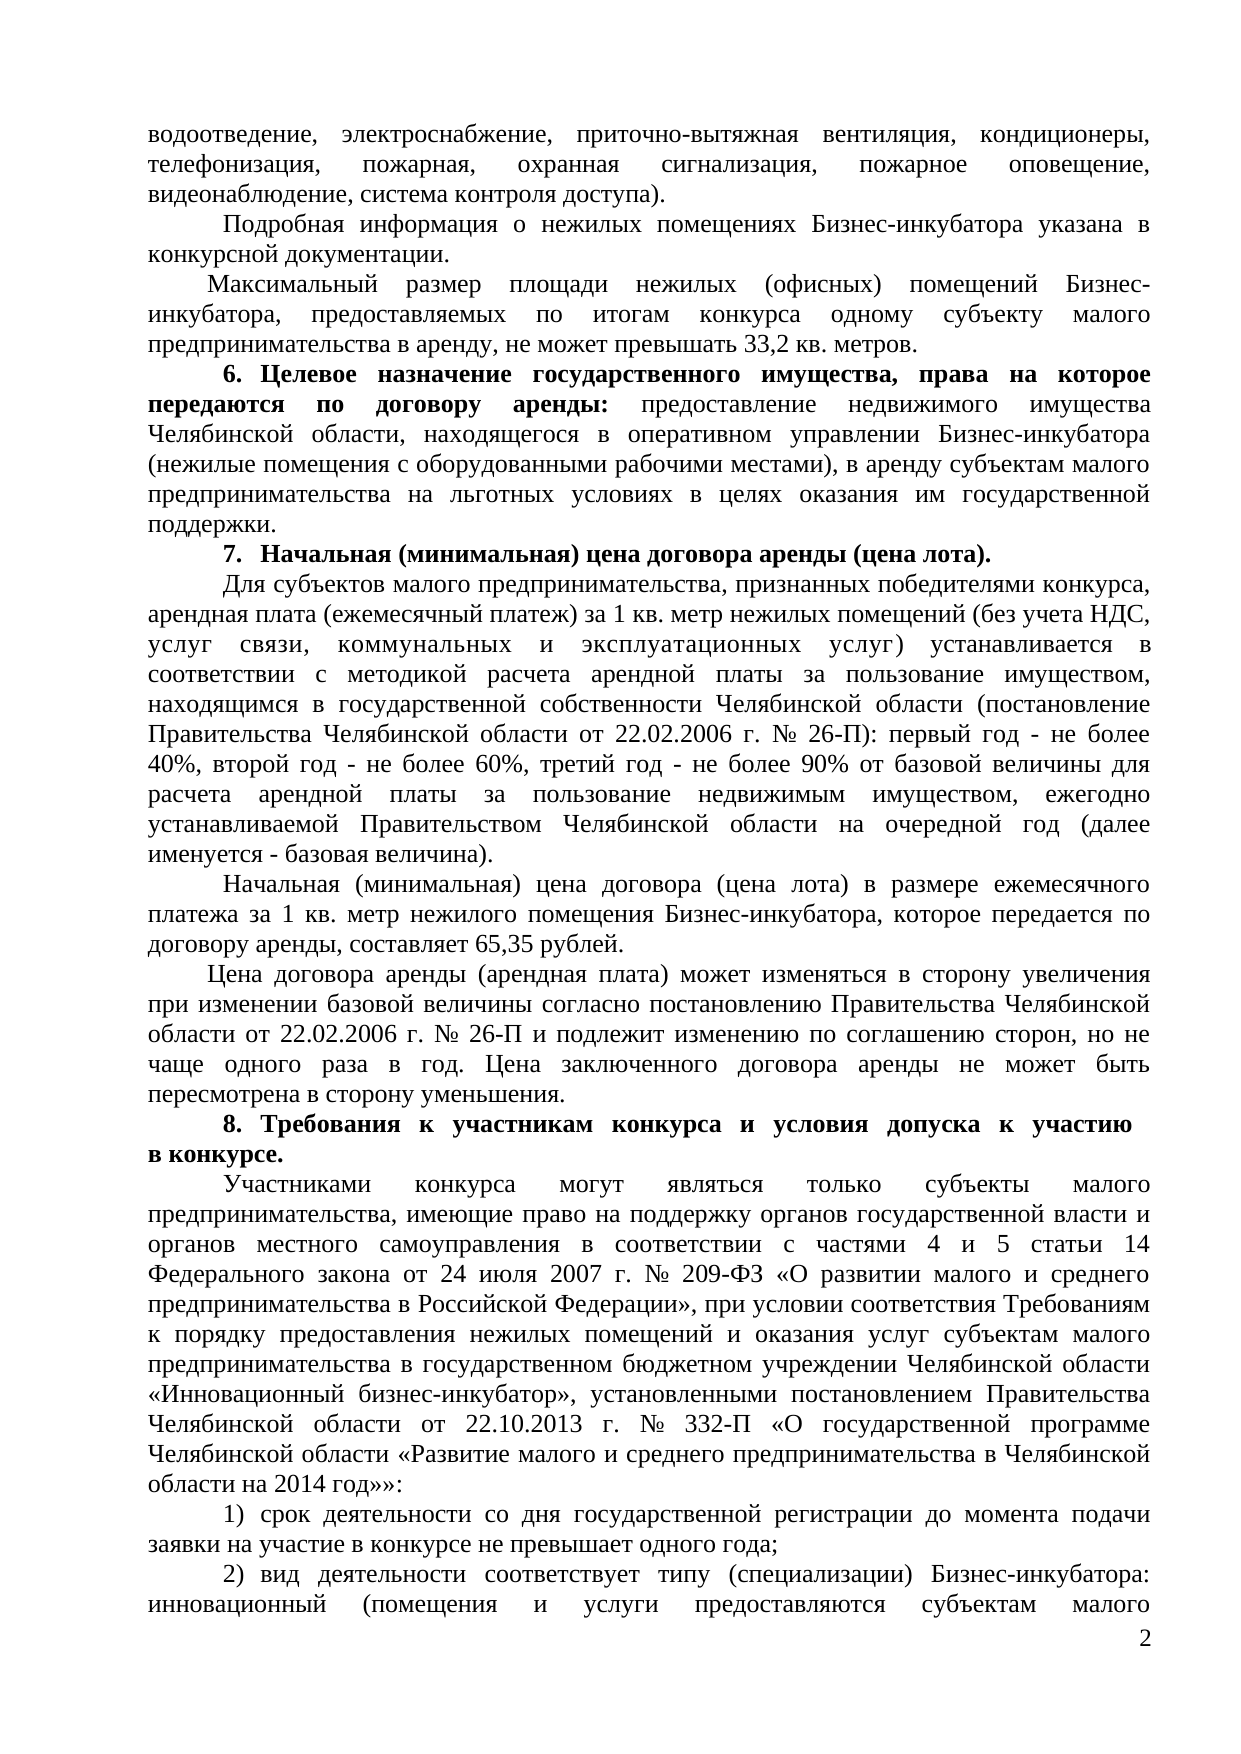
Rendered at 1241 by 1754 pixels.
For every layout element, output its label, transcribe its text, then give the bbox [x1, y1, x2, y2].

text Участниками конкурса могут являться только субъекты малого предпринимательства, имеющие право на поддержку органов государственной власти и органов местного самоуправления в соответствии с частями 4 и 5 статьи 14 Федерального закона от 24 июля . № 209-ФЗ «О развитии малого и среднего предпринимательства в Российской Федерации», при условии соответствия Требованиям к порядку предоставления нежилых помещений и оказания услуг субъектам малого предпринимательства в государственном бюджетном учреждении Челябинской области «Инновационный бизнес-инкубатор», установленными постановлением Правительства Челябинской области от 22.10.2013 г. № 332-П «О государственной программе Челябинской области «Развитие малого и среднего предпринимательства в Челябинской области на 2014 год»»: [148, 1168, 1152, 1498]
text 6. Целевое назначение государственного имущества, права на которое передаются по договору аренды: предоставление недвижимого имущества Челябинской области, находящегося в оперативном управлении Бизнес-инкубатора (нежилые помещения с оборудованными рабочими местами), в аренду субъектам малого предпринимательства на льготных условиях в целях оказания им государственной поддержки. [148, 358, 1152, 538]
text 7. Начальная (минимальная) цена договора аренды (цена лота). [148, 538, 1152, 568]
text 8. Требования к участникам конкурса и условия допуска к участию в конкурсе. [148, 1108, 1152, 1168]
text Начальная (минимальная) цена договора (цена лота) в размере ежемесячного платежа за нежилого помещения Бизнес-инкубатора, которое передается по договору аренды, составляет 65,35 рублей. [148, 868, 1152, 958]
text Подробная информация о нежилых помещениях Бизнес-инкубатора указана в конкурсной документации. [148, 208, 1152, 268]
text Для субъектов малого предпринимательства, признанных победителями конкурса, арендная плата (ежемесячный платеж) за нежилых помещений (без учета НДС, услуг связи, коммунальных и эксплуатационных услуг) устанавливается в соответствии с методикой расчета арендной платы за пользование имуществом, находящимся в государственной собственности Челябинской области (постановление Правительства Челябинской области от 22.02.2006 г. № 26-П): первый год - не более 40%, второй год - не более 60%, третий год - не более 90% от базовой величины для расчета арендной платы за пользование недвижимым имуществом, ежегодно устанавливаемой Правительством Челябинской области на очередной год (далее именуется - базовая величина). [148, 568, 1152, 868]
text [148, 118, 1152, 208]
text Максимальный размер площади нежилых (офисных) помещений Бизнес-инкубатора, предоставляемых по итогам конкурса одному субъекту малого предпринимательства в аренду, не может превышать . [148, 268, 1152, 358]
text 1) срок деятельности со дня государственной регистрации до момента подачи заявки на участие в конкурсе не превышает одного года; [148, 1498, 1152, 1558]
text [148, 1558, 1152, 1618]
text Цена договора аренды (арендная плата) может изменяться в сторону увеличения при изменении базовой величины согласно постановлению Правительства Челябинской области от 22.02.2006 г. № 26-П и подлежит изменению по соглашению сторон, но не чаще одного раза в год. Цена заключенного договора аренды не может быть пересмотрена в сторону уменьшения. [148, 958, 1152, 1108]
